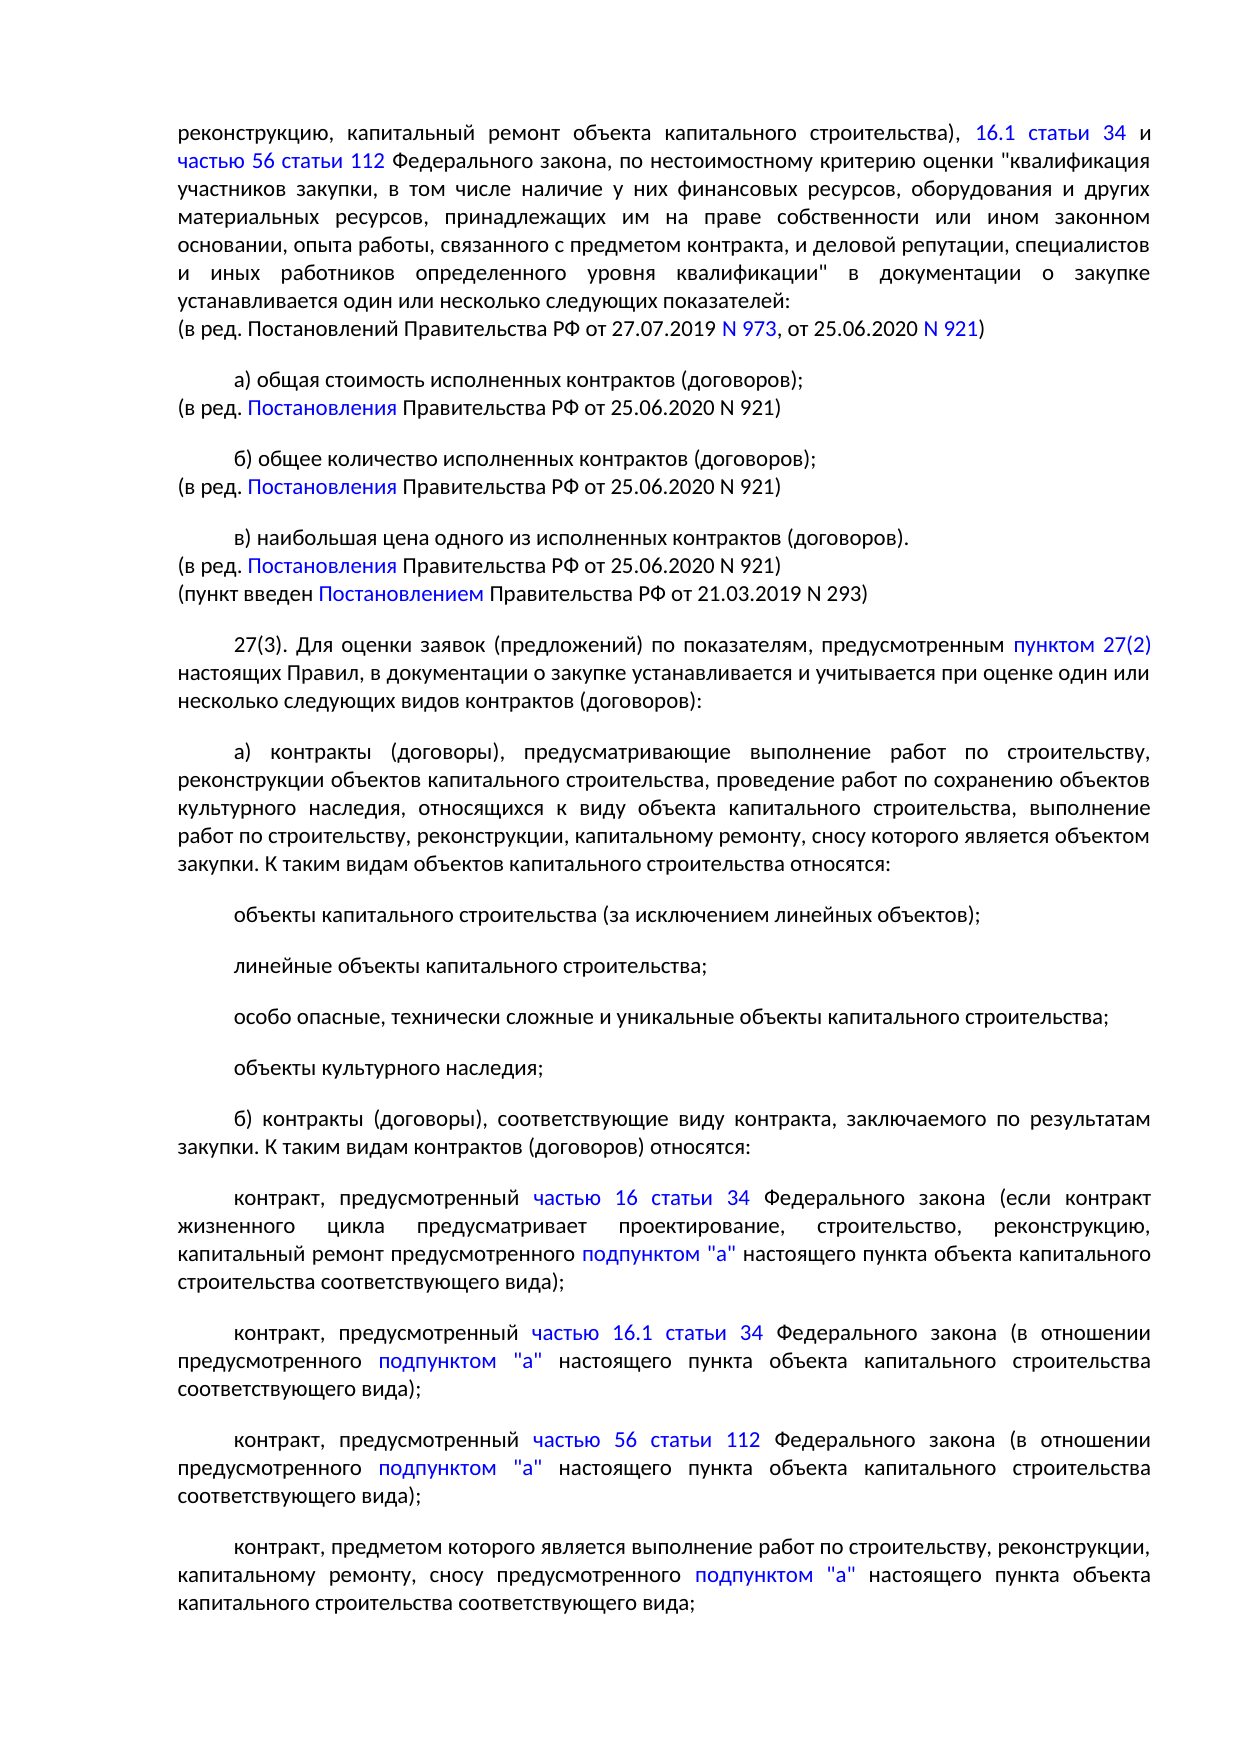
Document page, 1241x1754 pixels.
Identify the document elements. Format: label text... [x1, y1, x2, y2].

text (в ред. Постановления Правительства РФ от 25.06.2020 N 921) [177, 472, 1152, 500]
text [177, 118, 1152, 314]
text б) контракты (договоры), соответствующие виду контракта, заключаемого по результатам закупки. К таким видам контрактов (договоров) относятся: [177, 1104, 1152, 1160]
text контракт, предусмотренный частью 56 статьи 112 Федерального закона (в отношении предусмотренного подпунктом "а" настоящего пункта объекта капитального строительства соответствующего вида); [177, 1425, 1152, 1509]
text особо опасные, технически сложные и уникальные объекты капитального строительства; [177, 1002, 1152, 1030]
text а) контракты (договоры), предусматривающие выполнение работ по строительству, реконструкции объектов капитального строительства, проведение работ по сохранению объектов культурного наследия, относящихся к виду объекта капитального строительства, выполнение работ по строительству, реконструкции, капитальному ремонту, сносу которого является объектом закупки. К таким видам объектов капитального строительства относятся: [177, 737, 1152, 877]
text объекты капитального строительства (за исключением линейных объектов); [177, 900, 1152, 928]
text контракт, предметом которого является выполнение работ по строительству, реконструкции, капитальному ремонту, сносу предусмотренного подпунктом "а" настоящего пункта объекта капитального строительства соответствующего вида; [177, 1532, 1152, 1616]
text объекты культурного наследия; [177, 1053, 1152, 1081]
text линейные объекты капитального строительства; [177, 951, 1152, 979]
text (в ред. Постановления Правительства РФ от 25.06.2020 N 921) [177, 551, 1152, 579]
text контракт, предусмотренный частью 16.1 статьи 34 Федерального закона (в отношении предусмотренного подпунктом "а" настоящего пункта объекта капитального строительства соответствующего вида); [177, 1318, 1152, 1402]
text б) общее количество исполненных контрактов (договоров); [177, 444, 1152, 472]
text (в ред. Постановления Правительства РФ от 25.06.2020 N 921) [177, 393, 1152, 421]
text в) наибольшая цена одного из исполненных контрактов (договоров). [177, 523, 1152, 551]
text (в ред. Постановлений Правительства РФ от 27.07.2019 N 973, от 25.06.2020 N 921) [177, 314, 1152, 342]
text (пункт введен Постановлением Правительства РФ от 21.03.2019 N 293) [177, 579, 1152, 607]
text 27(3). Для оценки заявок (предложений) по показателям, предусмотренным пунктом 27(2) настоящих Правил, в документации о закупке устанавливается и учитывается при оценке один или несколько следующих видов контрактов (договоров): [177, 630, 1152, 714]
text контракт, предусмотренный частью 16 статьи 34 Федерального закона (если контракт жизненного цикла предусматривает проектирование, строительство, реконструкцию, капитальный ремонт предусмотренного подпунктом "а" настоящего пункта объекта капитального строительства соответствующего вида); [177, 1183, 1152, 1295]
text а) общая стоимость исполненных контрактов (договоров); [177, 365, 1152, 393]
